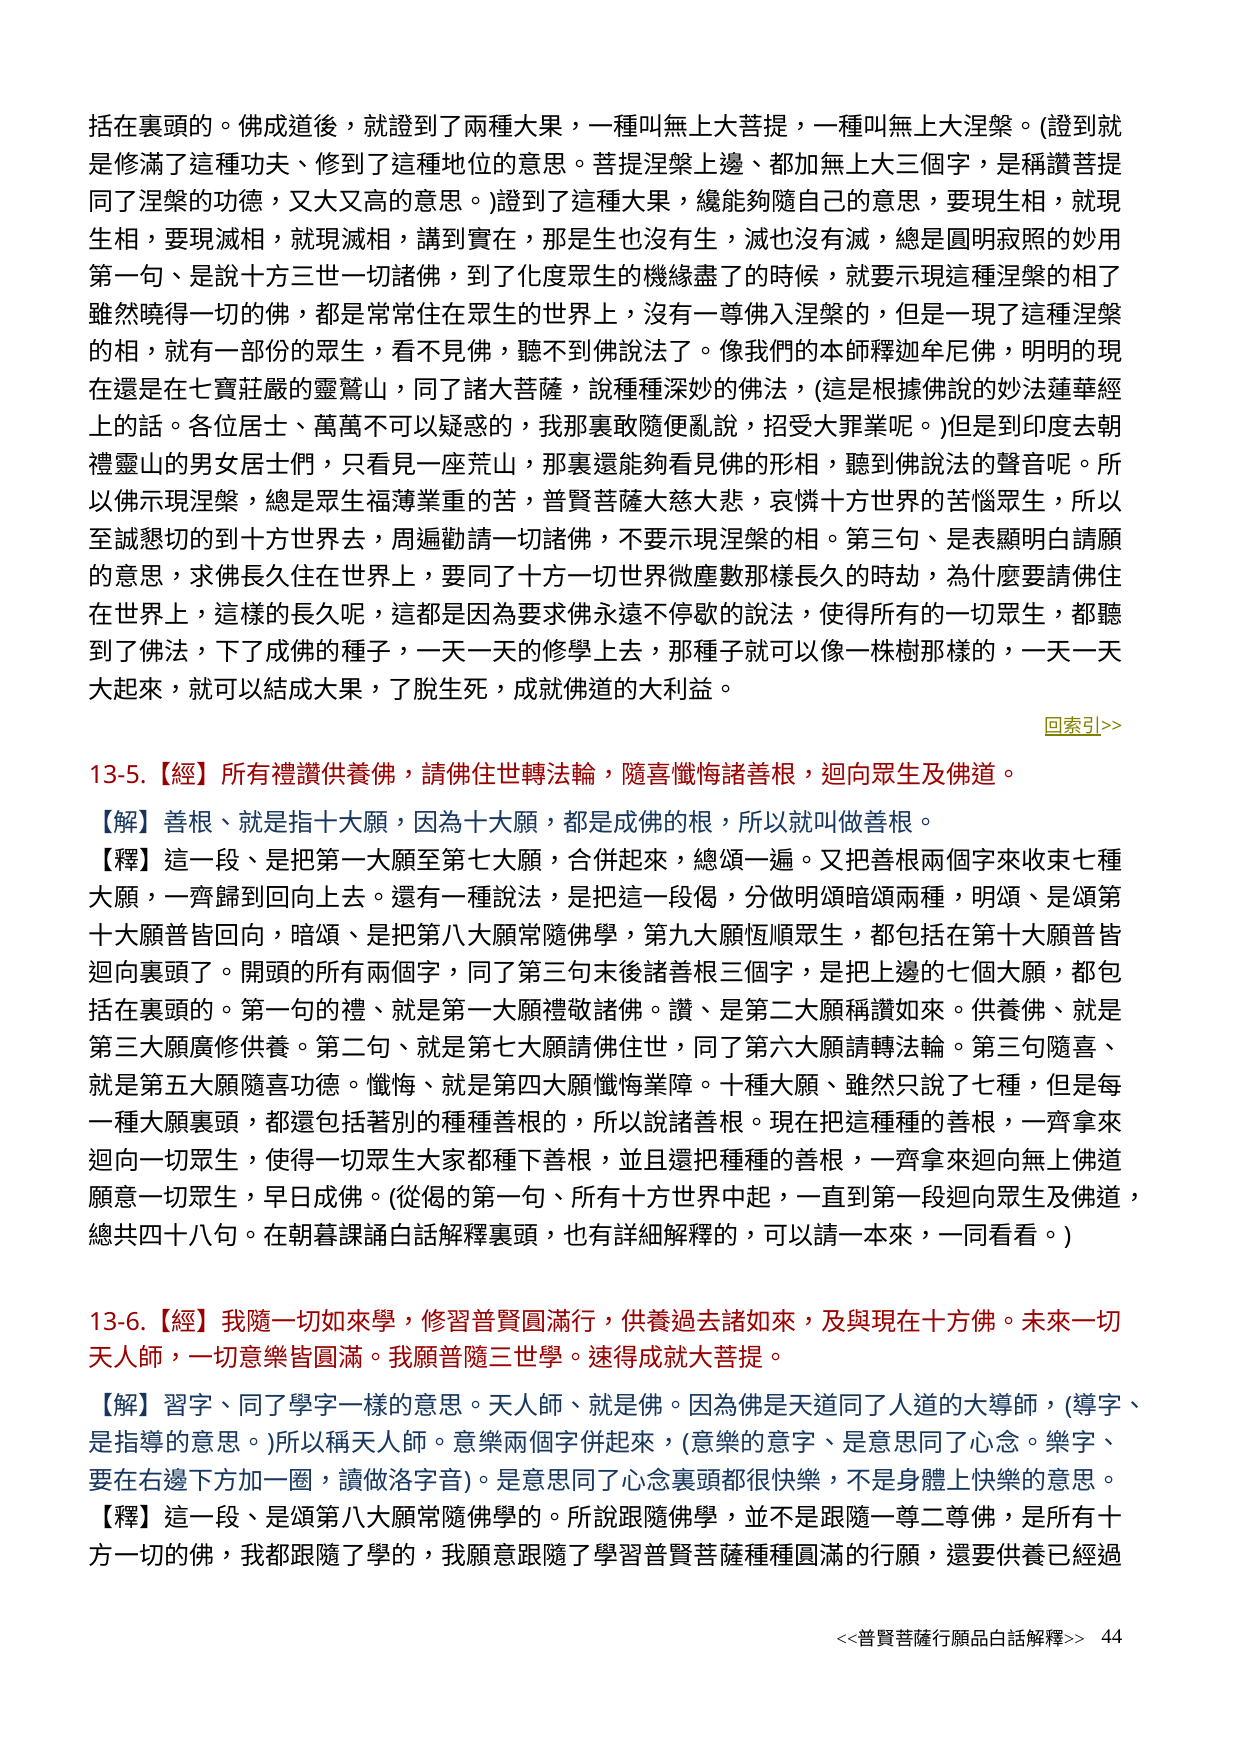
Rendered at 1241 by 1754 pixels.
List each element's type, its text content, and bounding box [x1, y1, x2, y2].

subtitle 13-6.【經】我隨一切如來學，修習普賢圓滿行，供養過去諸如來，及與現在十方佛。未來一切天人師，一切意樂皆圓滿。我願普隨三世學。速得成就大菩提。 [89, 1301, 1122, 1373]
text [89, 106, 1122, 706]
text 【釋】這一段、是把第一大願至第七大願，合併起來，總頌一遍。又把善根兩個字來收束七種大願，一齊歸到回向上去。還有一種說法，是把這一段偈，分做明頌暗頌兩種，明頌、是頌第十大願普皆回向，暗頌、是把第八大願常隨佛學，第九大願恆順眾生，都包括在第十大願普皆迴向裏頭了。開頭的所有兩個字，同了第三句末後諸善根三個字，是把上邊的七個大願，都包括在裏頭的。第一句的禮、就是第一大願禮敬諸佛。讚、是第二大願稱讚如來。供養佛、就是第三大願廣修供養。第二句、就是第七大願請佛住世，同了第六大願請轉法輪。第三句隨喜、就是第五大願隨喜功德。懺悔、就是第四大願懺悔業障。十種大願、雖然只說了七種，但是每一種大願裏頭，都還包括著別的種種善根的，所以說諸善根。現在把這種種的善根，一齊拿來迴向一切眾生，使得一切眾生大家都種下善根，並且還把種種的善根，一齊拿來迴向無上佛道，願意一切眾生，早日成佛。(從偈的第一句、所有十方世界中起，一直到第一段迴向眾生及佛道，總共四十八句。在朝暮課誦白話解釋裏頭，也有詳細解釋的，可以請一本來，一同看看。) [89, 840, 1122, 1252]
text 【解】善根、就是指十大願，因為十大願，都是成佛的根，所以就叫做善根。 [89, 802, 1122, 840]
text 【解】習字、同了學字一樣的意思。天人師、就是佛。因為佛是天道同了人道的大導師，(導字、是指導的意思。)所以稱天人師。意樂兩個字併起來，(意樂的意字、是意思同了心念。樂字、要在右邊下方加一圈，讀做洛字音)。是意思同了心念裏頭都很快樂，不是身體上快樂的意思。 [89, 1385, 1122, 1497]
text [89, 1497, 1122, 1572]
text 回索引>> [89, 706, 1122, 743]
subtitle 13-5.【經】所有禮讚供養佛，請佛住世轉法輪，隨喜懺悔諸善根，迴向眾生及佛道。 [89, 755, 1122, 791]
